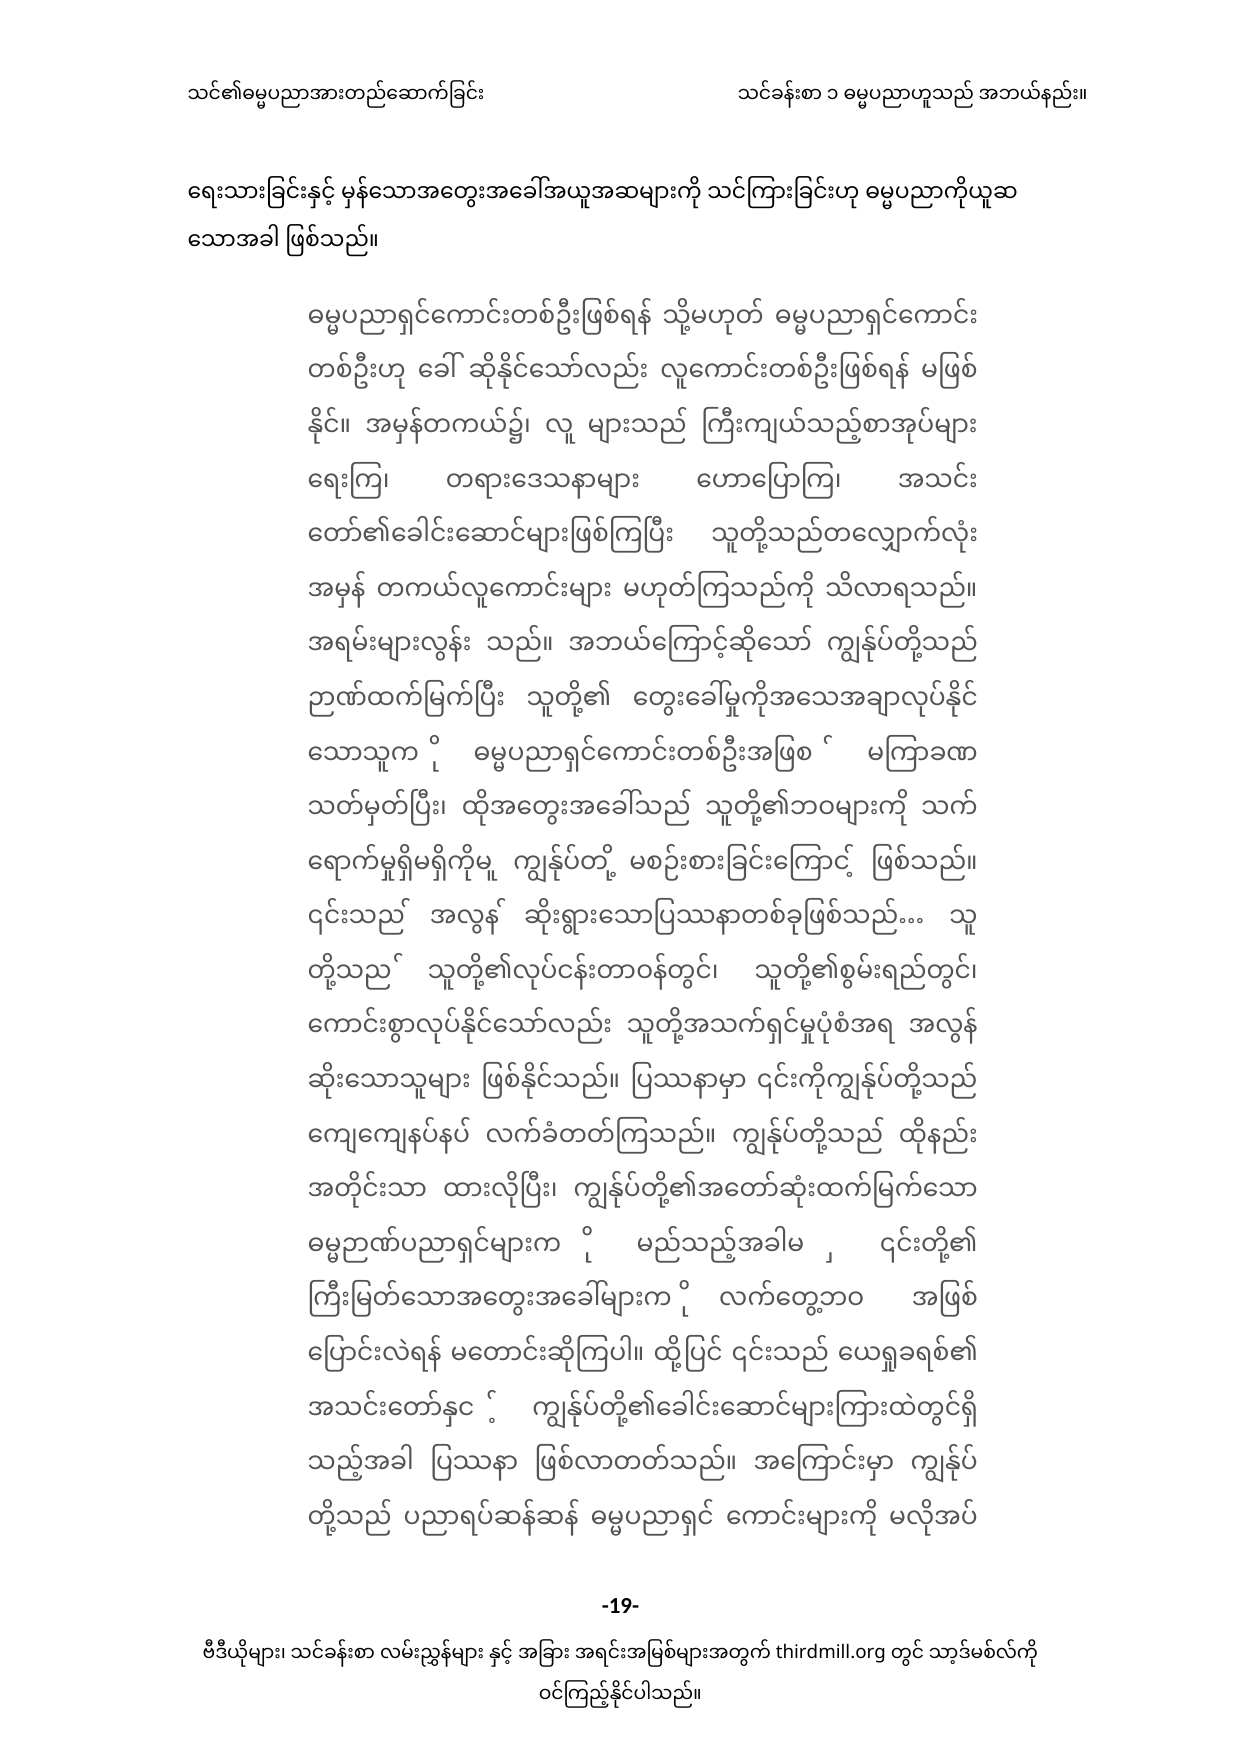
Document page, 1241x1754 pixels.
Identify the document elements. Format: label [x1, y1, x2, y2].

text [187, 169, 1053, 265]
text [307, 290, 978, 1546]
